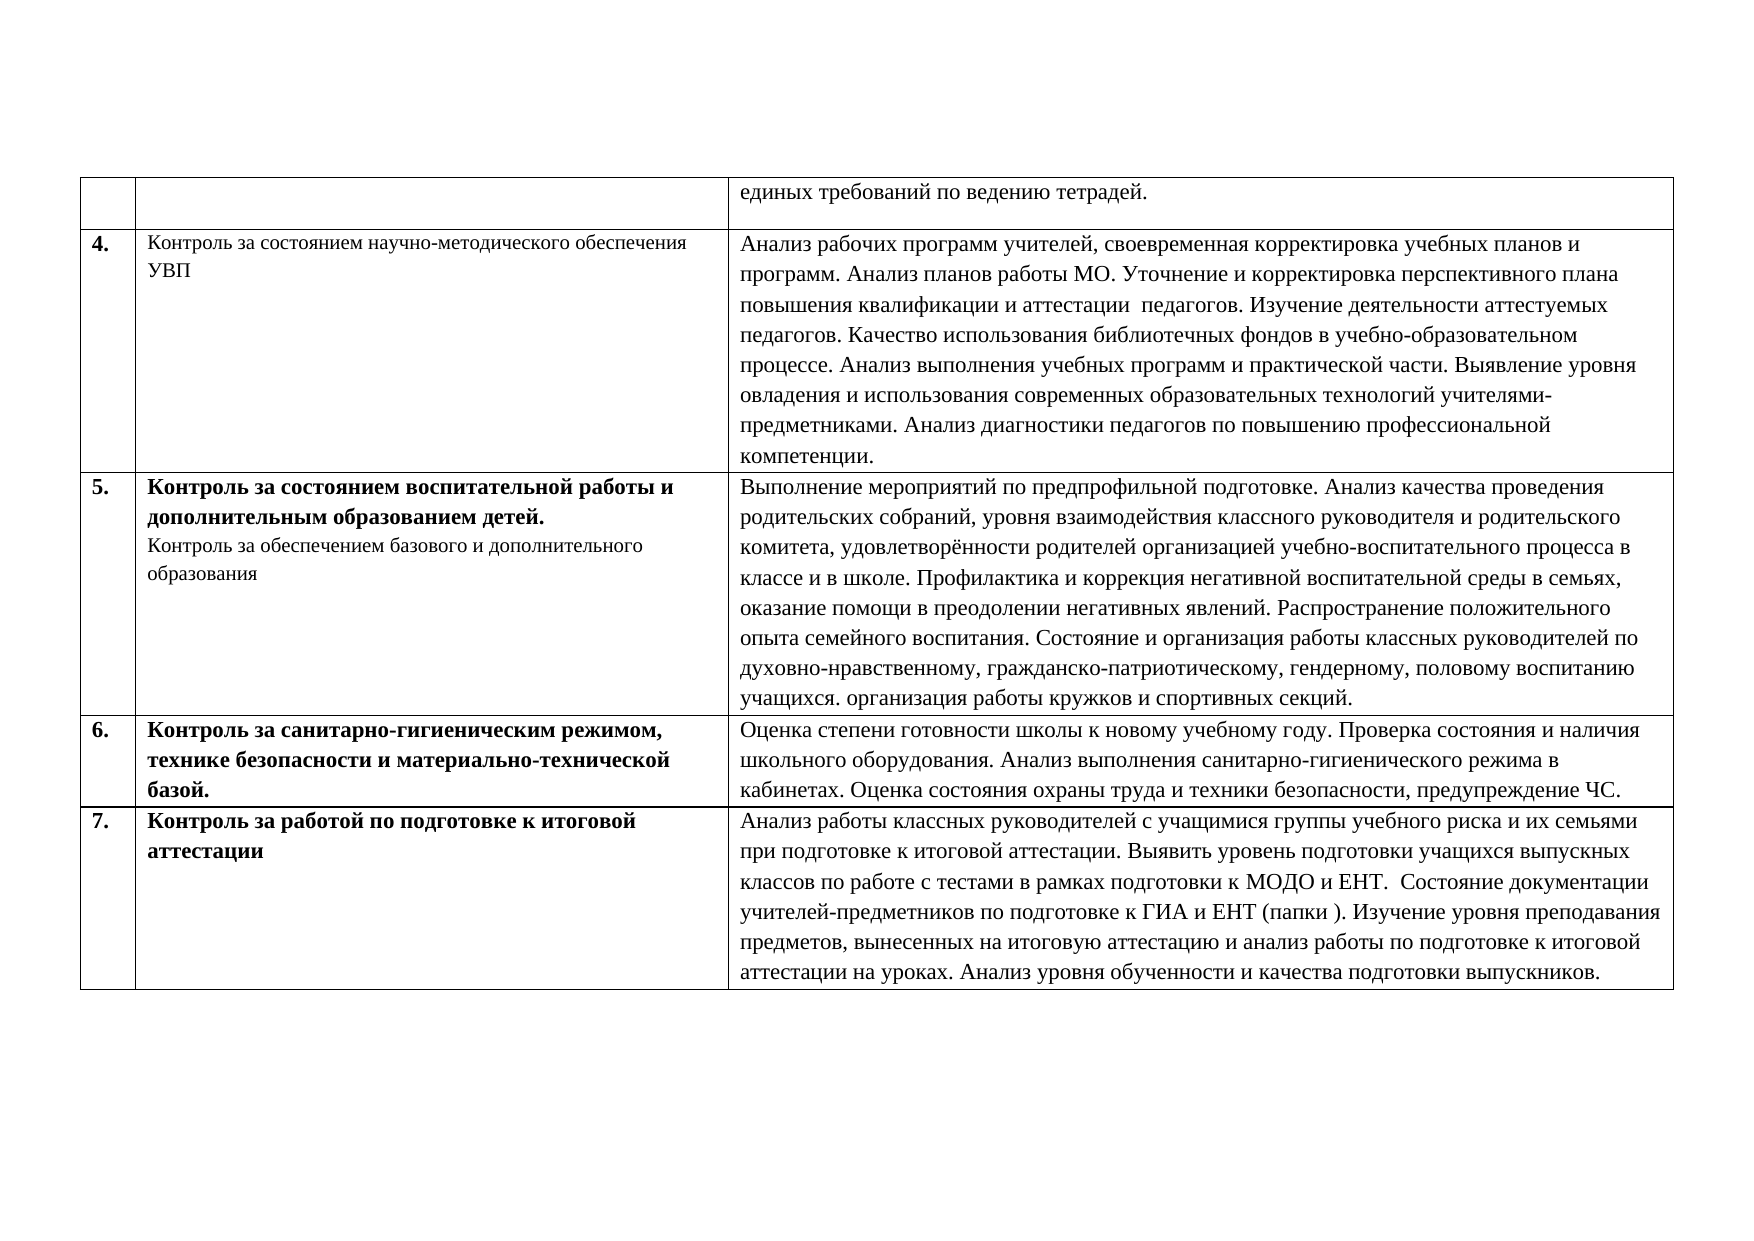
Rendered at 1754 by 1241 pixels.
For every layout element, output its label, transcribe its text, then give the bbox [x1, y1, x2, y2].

table_cell Контроль за санитарно-гигиеническим режимом, технике безопасности и материально-технической базой. [136, 716, 728, 806]
table_cell 4. [81, 230, 135, 472]
table_cell Анализ работы классных руководителей с учащимися группы учебного риска и их семьями при подготовке к итоговой аттестации. Выявить уровень подготовки учащихся выпускных классов по работе с тестами в рамках подготовки к МОДО и ЕНТ. Состояние документации учителей-предметников по подготовке к ГИА и ЕНТ (папки ). Изучение уровня преподавания предметов, вынесенных на итоговую аттестацию и анализ работы по подготовке к итоговой аттестации на уроках. Анализ уровня обученности и качества подготовки выпускников. [729, 808, 1673, 989]
table_cell Контроль за состоянием воспитательной работы и дополнительным образованием детей. Контроль за обеспечением базового и дополнительного образования [136, 473, 728, 715]
table_cell 6. [81, 716, 135, 806]
table_cell 7. [81, 808, 135, 989]
table_cell Контроль за состоянием научно-методического обеспечения УВП [136, 230, 728, 472]
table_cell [136, 178, 728, 229]
table_cell Выполнение мероприятий по предпрофильной подготовке. Анализ качества проведения родительских собраний, уровня взаимодействия классного руководителя и родительского комитета, удовлетворённости родителей организацией учебно-воспитательного процесса в классе и в школе. Профилактика и коррекция негативной воспитательной среды в семьях, оказание помощи в преодолении негативных явлений. Распространение положительного опыта семейного воспитания. Состояние и организация работы классных руководителей по духовно-нравственному, гражданско-патриотическому, гендерному, половому воспитанию учащихся. организация работы кружков и спортивных секций. [729, 473, 1673, 715]
table_cell Анализ рабочих программ учителей, своевременная корректировка учебных планов и программ. Анализ планов работы МО. Уточнение и корректировка перспективного плана повышения квалификации и аттестации педагогов. Изучение деятельности аттестуемых педагогов. Качество использования библиотечных фондов в учебно-образовательном процессе. Анализ выполнения учебных программ и практической части. Выявление уровня овладения и использования современных образовательных технологий учителями- предметниками. Анализ диагностики педагогов по повышению профессиональной компетенции. [729, 230, 1673, 472]
table_cell Контроль за работой по подготовке к итоговой аттестации [136, 808, 728, 989]
table_cell 5. [81, 473, 135, 715]
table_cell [729, 178, 1673, 229]
table_cell Оценка степени готовности школы к новому учебному году. Проверка состояния и наличия школьного оборудования. Анализ выполнения санитарно-гигиенического режима в кабинетах. Оценка состояния охраны труда и техники безопасности, предупреждение ЧС. [729, 716, 1673, 806]
table_cell 3. [81, 178, 135, 229]
